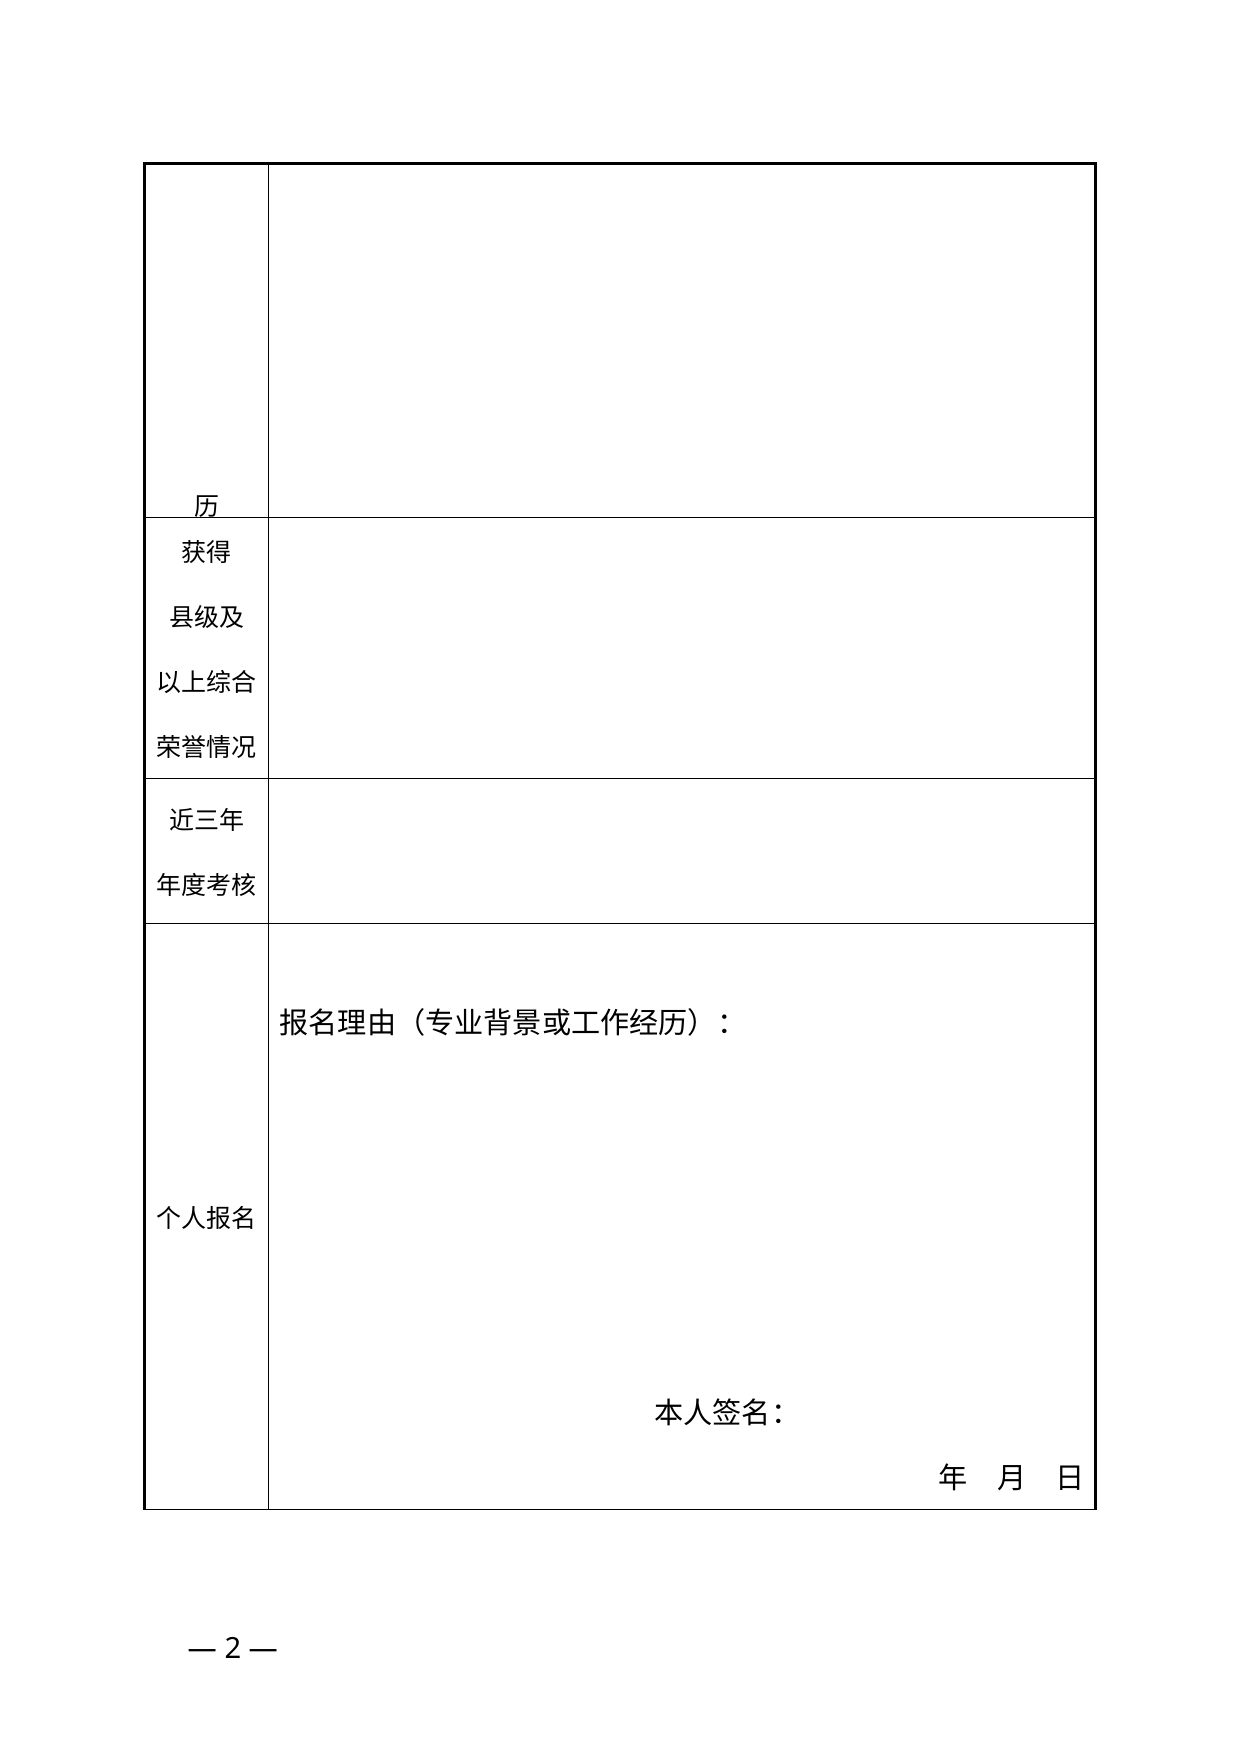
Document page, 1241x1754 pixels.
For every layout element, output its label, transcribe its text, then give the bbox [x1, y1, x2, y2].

table_cell 个人报名 [146, 924, 268, 1509]
table_cell [269, 518, 1094, 778]
table_cell 报名理由（专业背景或工作经历）： 本人签名： 年 月 日 [269, 924, 1094, 1509]
table_cell [269, 779, 1094, 923]
table_cell 近三年 年度考核 [146, 779, 268, 923]
table_cell 获得 县级及 以上综合荣誉情况 [146, 518, 268, 778]
